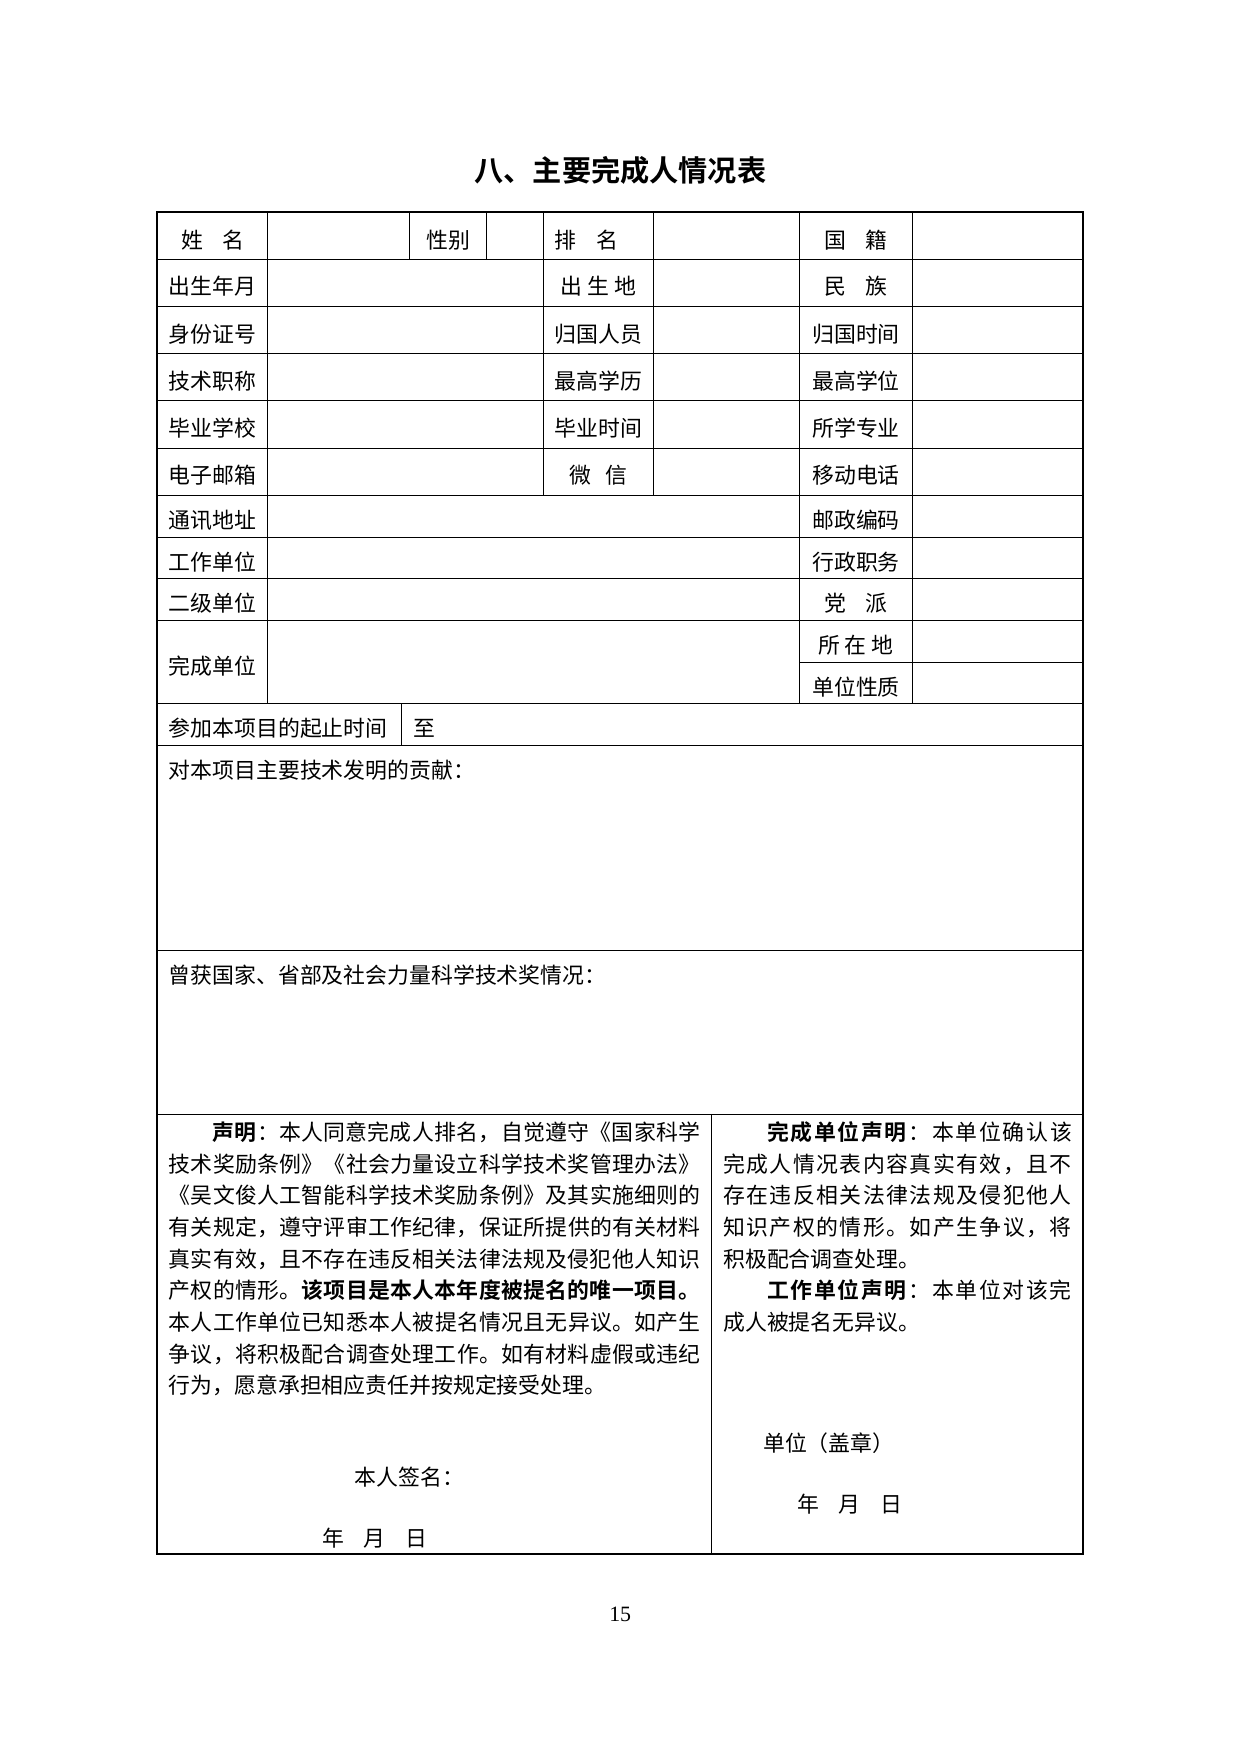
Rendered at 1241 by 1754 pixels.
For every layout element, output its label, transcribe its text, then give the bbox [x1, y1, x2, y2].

table_cell 技术职称 [158, 354, 267, 400]
table_cell 单位性质 [800, 663, 912, 703]
table_cell 民 族 [800, 260, 912, 306]
table_header [654, 213, 799, 258]
table_cell 移动电话 [800, 449, 912, 495]
table_cell [913, 401, 1082, 448]
table_cell 二级单位 [158, 579, 267, 620]
table_cell [268, 496, 799, 537]
table_cell 微 信 [544, 449, 653, 495]
table_cell 完成单位 [158, 621, 267, 703]
table_header 国 籍 [800, 213, 912, 258]
table_cell [268, 354, 543, 400]
table_header 性别 [410, 213, 486, 258]
table_header 姓 名 [158, 213, 267, 258]
table_cell [268, 449, 543, 495]
table_cell [654, 401, 799, 448]
table_cell 最高学历 [544, 354, 653, 400]
table_cell [654, 449, 799, 495]
table_header [487, 213, 543, 258]
table_cell 参加本项目的起止时间 [158, 704, 401, 745]
table_cell [654, 307, 799, 353]
table_cell 身份证号 [158, 307, 267, 353]
table_cell 毕业时间 [544, 401, 653, 448]
table_cell 所学专业 [800, 401, 912, 448]
table_cell [654, 354, 799, 400]
table_cell 通讯地址 [158, 496, 267, 537]
table_cell [913, 538, 1082, 578]
table_cell 出 生 地 [544, 260, 653, 306]
table_cell [268, 579, 799, 620]
table_cell 完成单位声明：本单位确认该完成人情况表内容真实有效，且不存在违反相关法律法规及侵犯他人知识产权的情形。如产生争议，将积极配合调查处理。 工作单位声明：本单位对该完成人被提名无异议。 单位（盖章） 年 月 日 [712, 1115, 1082, 1553]
table_header 排 名 [544, 213, 653, 258]
table_cell 毕业学校 [158, 401, 267, 448]
table_cell 行政职务 [800, 538, 912, 578]
table_cell [268, 307, 543, 353]
table_cell 曾获国家、省部及社会力量科学技术奖情况： [158, 951, 1082, 1114]
table_cell 最高学位 [800, 354, 912, 400]
table_header [268, 213, 409, 258]
table_cell 声明：本人同意完成人排名，自觉遵守《国家科学技术奖励条例》《社会力量设立科学技术奖管理办法》《吴文俊人工智能科学技术奖励条例》及其实施细则的有关规定，遵守评审工作纪律，保证所提供的有关材料真实有效，且不存在违反相关法律法规及侵犯他人知识产权的情形。该项目是本人本年度被提名的唯一项目。本人工作单位已知悉本人被提名情况且无异议。如产生争议，将积极配合调查处理工作。如有材料虚假或违纪行为，愿意承担相应责任并按规定接受处理。 本人签名： 年 月 日 [158, 1115, 711, 1553]
table_cell [913, 354, 1082, 400]
table_header [913, 213, 1082, 258]
table_cell [913, 579, 1082, 620]
table_cell [913, 496, 1082, 537]
table_cell 归国人员 [544, 307, 653, 353]
table_cell 归国时间 [800, 307, 912, 353]
table_cell 出生年月 [158, 260, 267, 306]
table_cell [913, 663, 1082, 703]
table_cell [913, 621, 1082, 662]
table_cell [268, 538, 799, 578]
table_cell 工作单位 [158, 538, 267, 578]
table_cell [654, 260, 799, 306]
table_cell 所 在 地 [800, 621, 912, 662]
table_cell [913, 260, 1082, 306]
table_cell [268, 621, 799, 703]
table_cell [268, 401, 543, 448]
table_cell [913, 307, 1082, 353]
table_cell 邮政编码 [800, 496, 912, 537]
table_cell 对本项目主要技术发明的贡献： [158, 746, 1082, 950]
table_cell [913, 449, 1082, 495]
table_cell [268, 260, 543, 306]
text 八、主要完成人情况表 [165, 148, 1075, 190]
table_cell 至 [402, 704, 1082, 745]
table_cell 电子邮箱 [158, 449, 267, 495]
table_cell 党 派 [800, 579, 912, 620]
